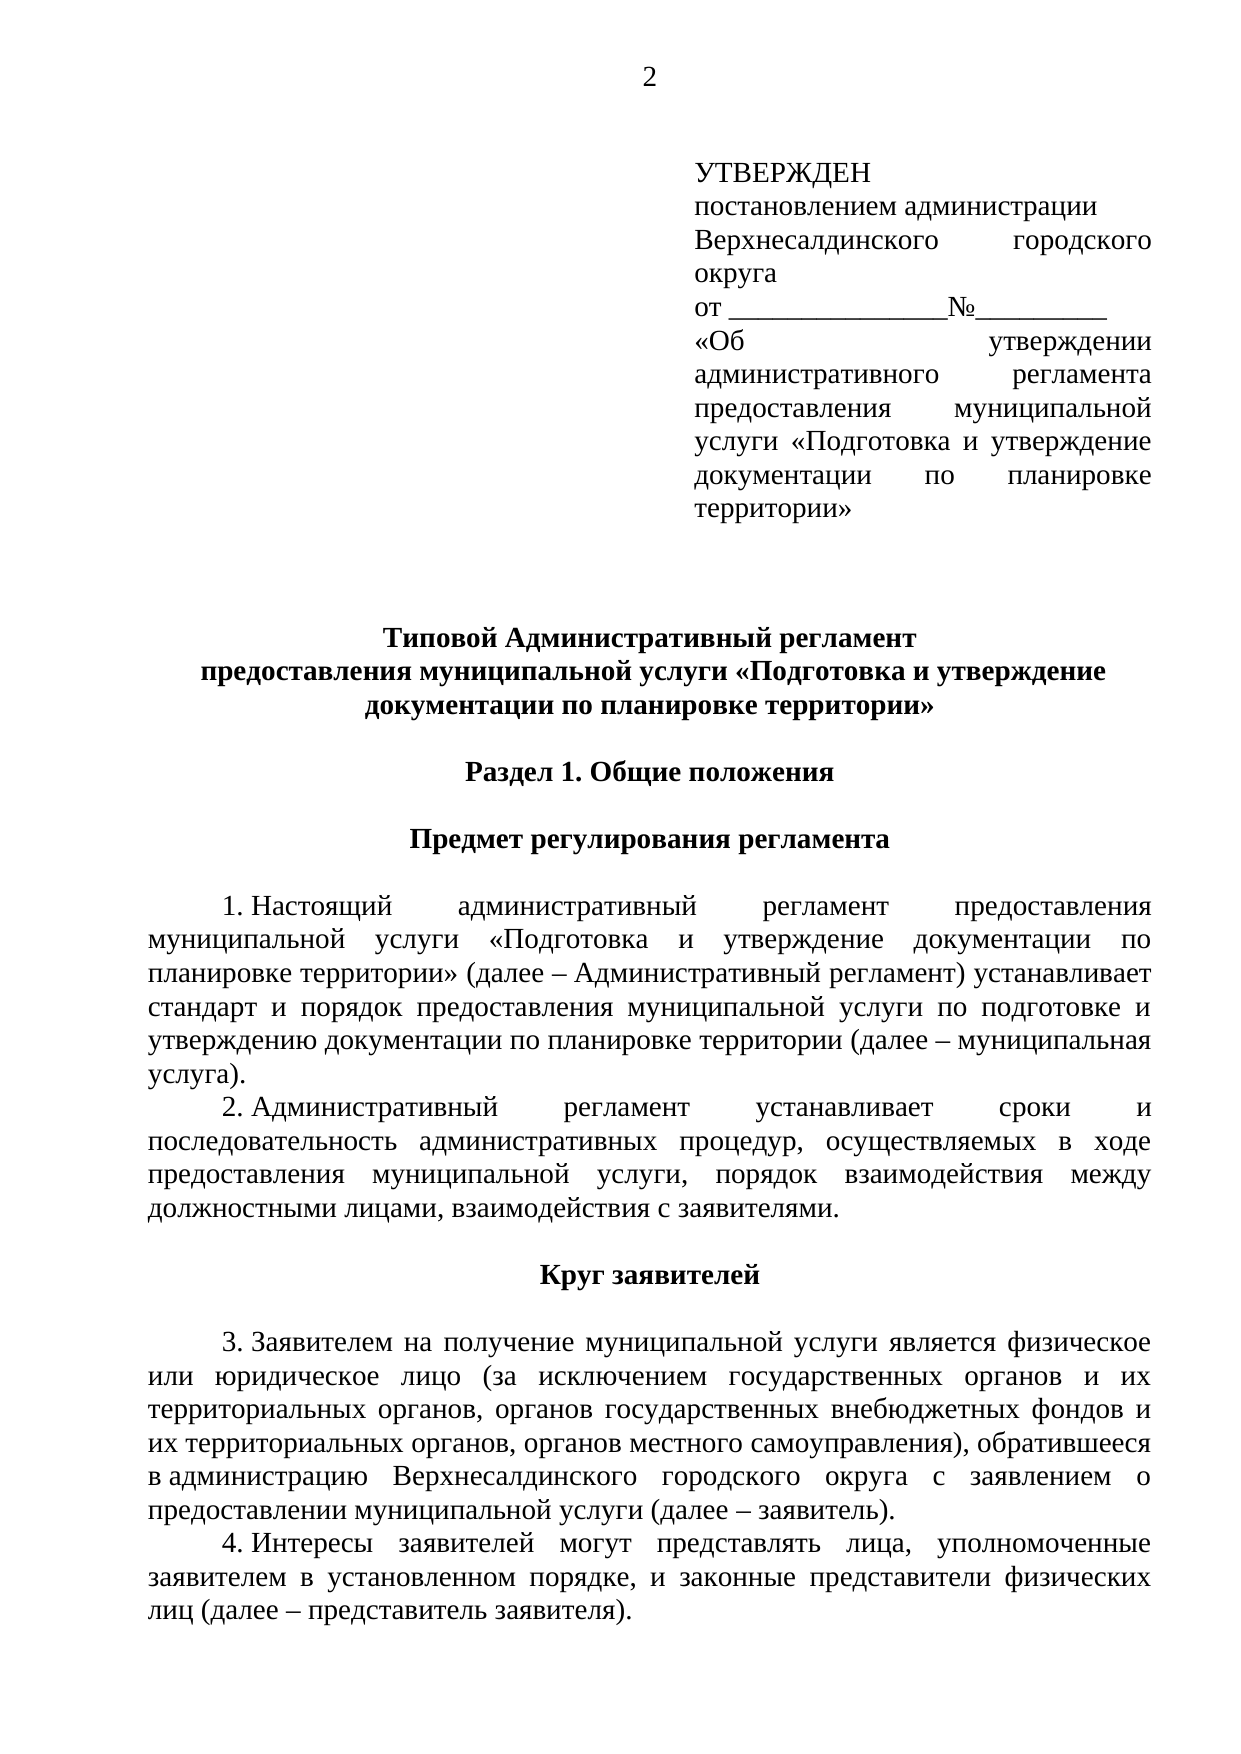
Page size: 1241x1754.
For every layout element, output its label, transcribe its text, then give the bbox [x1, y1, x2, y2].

text от _______________№_________ [694, 289, 1152, 323]
text Верхнесалдинского городского округа [694, 222, 1152, 289]
text 2. Административный регламент устанавливает сроки и последовательность административных процедур, осуществляемых в ходе предоставления муниципальной услуги, порядок взаимодействия между должностными лицами, взаимодействия с заявителями. [148, 1089, 1152, 1223]
text Типовой Административный регламент [148, 620, 1152, 653]
list Круг заявителей [148, 1257, 1152, 1291]
text 1. Настоящий административный регламент предоставления муниципальной услуги «Подготовка и утверждение документации по планировке территории» (далее – Административный регламент) устанавливает стандарт и порядок предоставления муниципальной услуги по подготовке и утверждению документации по планировке территории (далее – муниципальная услуга). [148, 888, 1152, 1089]
list Предмет регулирования регламента [148, 821, 1152, 854]
text УТВЕРЖДЕН [694, 155, 1152, 188]
text 4. Интересы заявителей могут представлять лица, уполномоченные заявителем в установленном порядке, и законные представители физических лиц (далее – представитель заявителя). [148, 1525, 1152, 1626]
text постановлением администрации [694, 188, 1152, 222]
text 3. Заявителем на получение муниципальной услуги является физическое или юридическое лицо (за исключением государственных органов и их территориальных органов, органов государственных внебюджетных фондов и их территориальных органов, органов местного самоуправления), обратившееся в администрацию Верхнесалдинского городского округа с заявлением о предоставлении муниципальной услуги (далее – заявитель). [148, 1324, 1152, 1525]
text предоставления муниципальной услуги «Подготовка и утверждение документации по планировке территории» [148, 653, 1152, 720]
text «Об утверждении административного регламента предоставления муниципальной услуги «Подготовка и утверждение документации по планировке территории» [694, 323, 1152, 524]
text Раздел 1. Общие положения [148, 754, 1152, 787]
